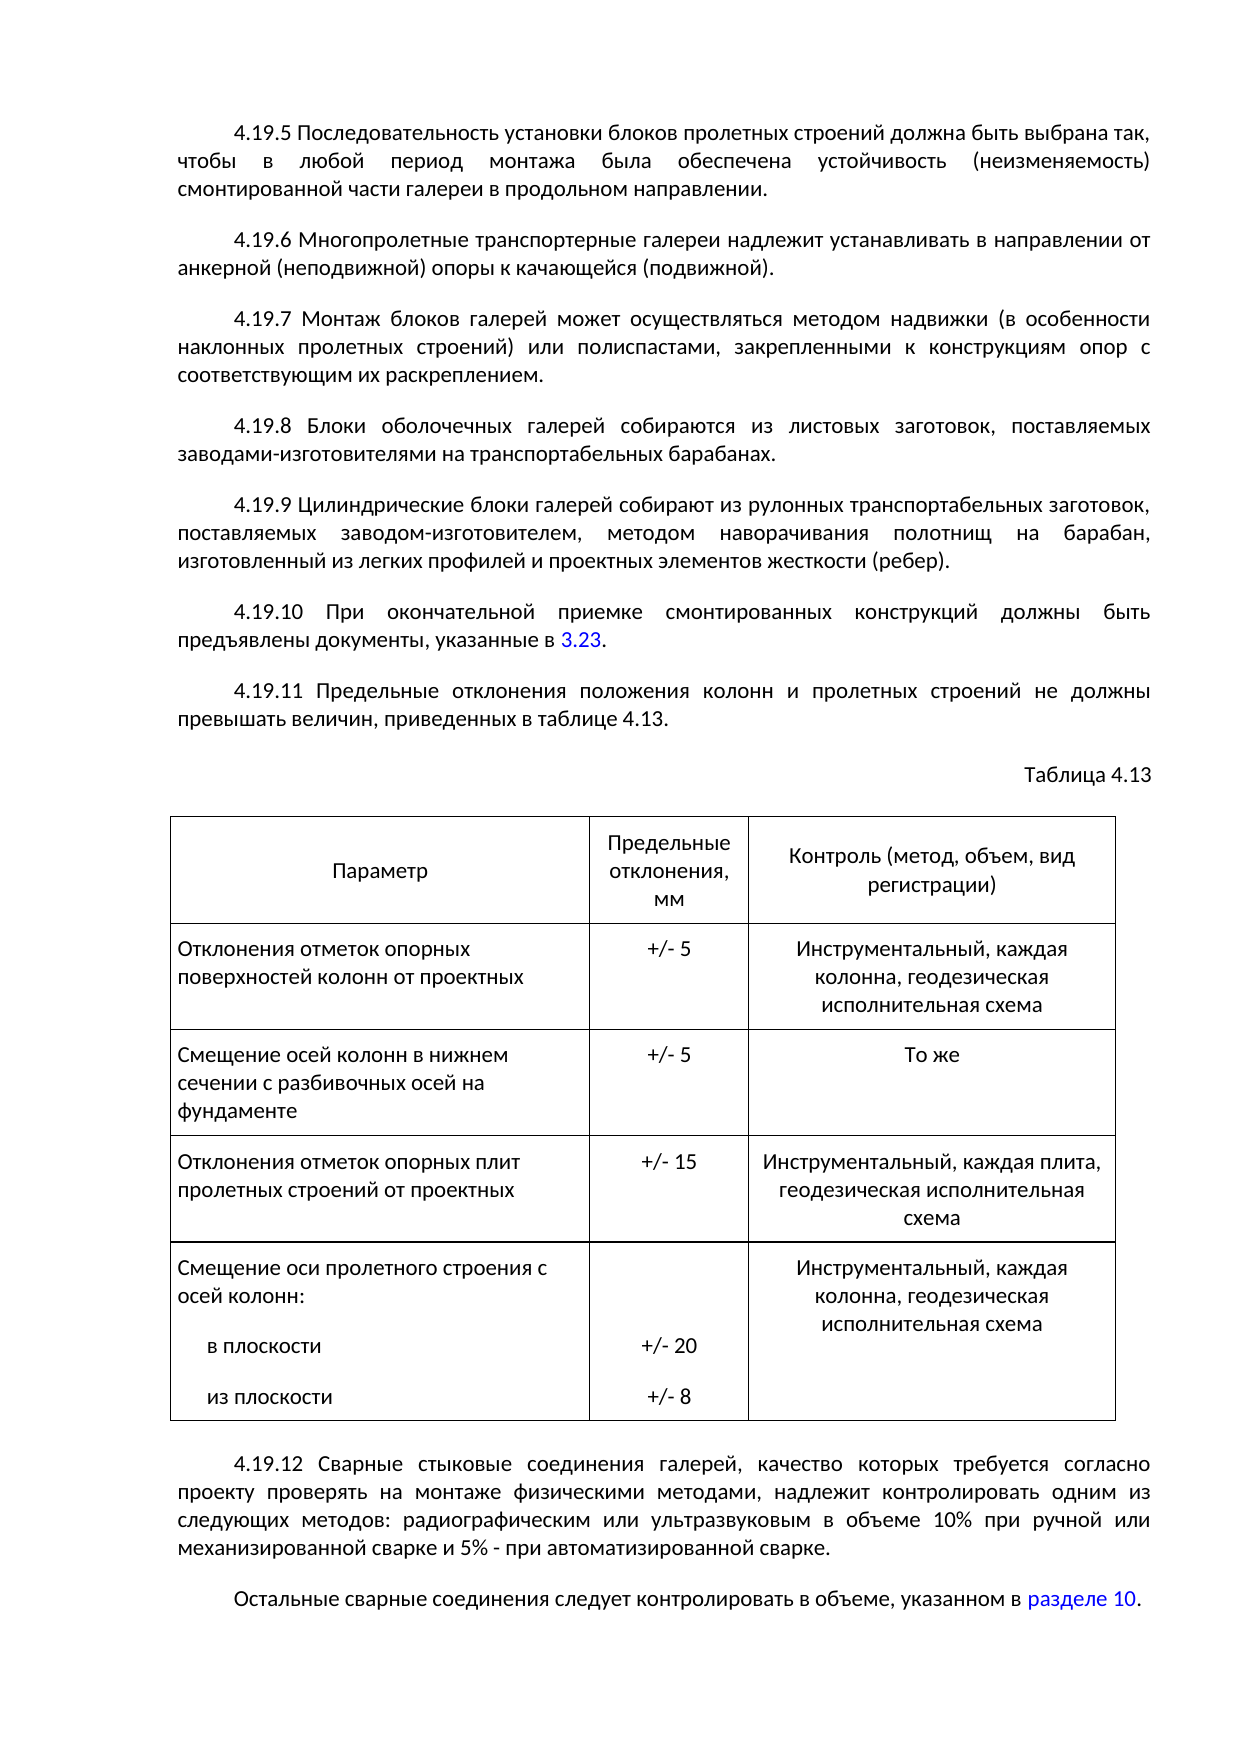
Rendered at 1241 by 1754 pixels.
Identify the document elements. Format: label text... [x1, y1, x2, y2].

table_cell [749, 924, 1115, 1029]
text Остальные сварные соединения следует контролировать в объеме, указанном в разделе 10. [177, 1584, 1152, 1612]
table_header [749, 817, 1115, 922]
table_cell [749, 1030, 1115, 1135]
text 4.19.8 Блоки оболочечных галерей собираются из листовых заготовок, поставляемых заводами-изготовителями на транспортабельных барабанах. [177, 411, 1152, 467]
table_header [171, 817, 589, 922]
text 4.19.9 Цилиндрические блоки галерей собирают из рулонных транспортабельных заготовок, поставляемых заводом-изготовителем, методом наворачивания полотнищ на барабан, изготовленный из легких профилей и проектных элементов жесткости (ребер). [177, 490, 1152, 574]
text 4.19.7 Монтаж блоков галерей может осуществляться методом надвижки (в особенности наклонных пролетных строений) или полиспастами, закрепленными к конструкциям опор с соответствующим их раскреплением. [177, 304, 1152, 388]
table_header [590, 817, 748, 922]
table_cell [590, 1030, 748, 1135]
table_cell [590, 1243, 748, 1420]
text 4.19.5 Последовательность установки блоков пролетных строений должна быть выбрана так, чтобы в любой период монтажа была обеспечена устойчивость (неизменяемость) смонтированной части галереи в продольном направлении. [177, 118, 1152, 202]
text 4.19.6 Многопролетные транспортерные галереи надлежит устанавливать в направлении от анкерной (неподвижной) опоры к качающейся (подвижной). [177, 225, 1152, 281]
text 4.19.10 При окончательной приемке смонтированных конструкций должны быть предъявлены документы, указанные в 3.23. [177, 597, 1152, 653]
text 4.19.12 Сварные стыковые соединения галерей, качество которых требуется согласно проекту проверять на монтаже физическими методами, надлежит контролировать одним из следующих методов: радиографическим или ультразвуковым в объеме 10% при ручной или механизированной сварке и 5% - при автоматизированной сварке. [177, 1449, 1152, 1562]
text Таблица 4.13 [177, 760, 1152, 788]
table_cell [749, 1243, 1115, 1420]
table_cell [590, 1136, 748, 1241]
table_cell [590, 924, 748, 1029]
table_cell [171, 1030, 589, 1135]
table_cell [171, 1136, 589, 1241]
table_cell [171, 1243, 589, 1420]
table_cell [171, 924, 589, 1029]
text 4.19.11 Предельные отклонения положения колонн и пролетных строений не должны превышать величин, приведенных в таблице 4.13. [177, 676, 1152, 732]
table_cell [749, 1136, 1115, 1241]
